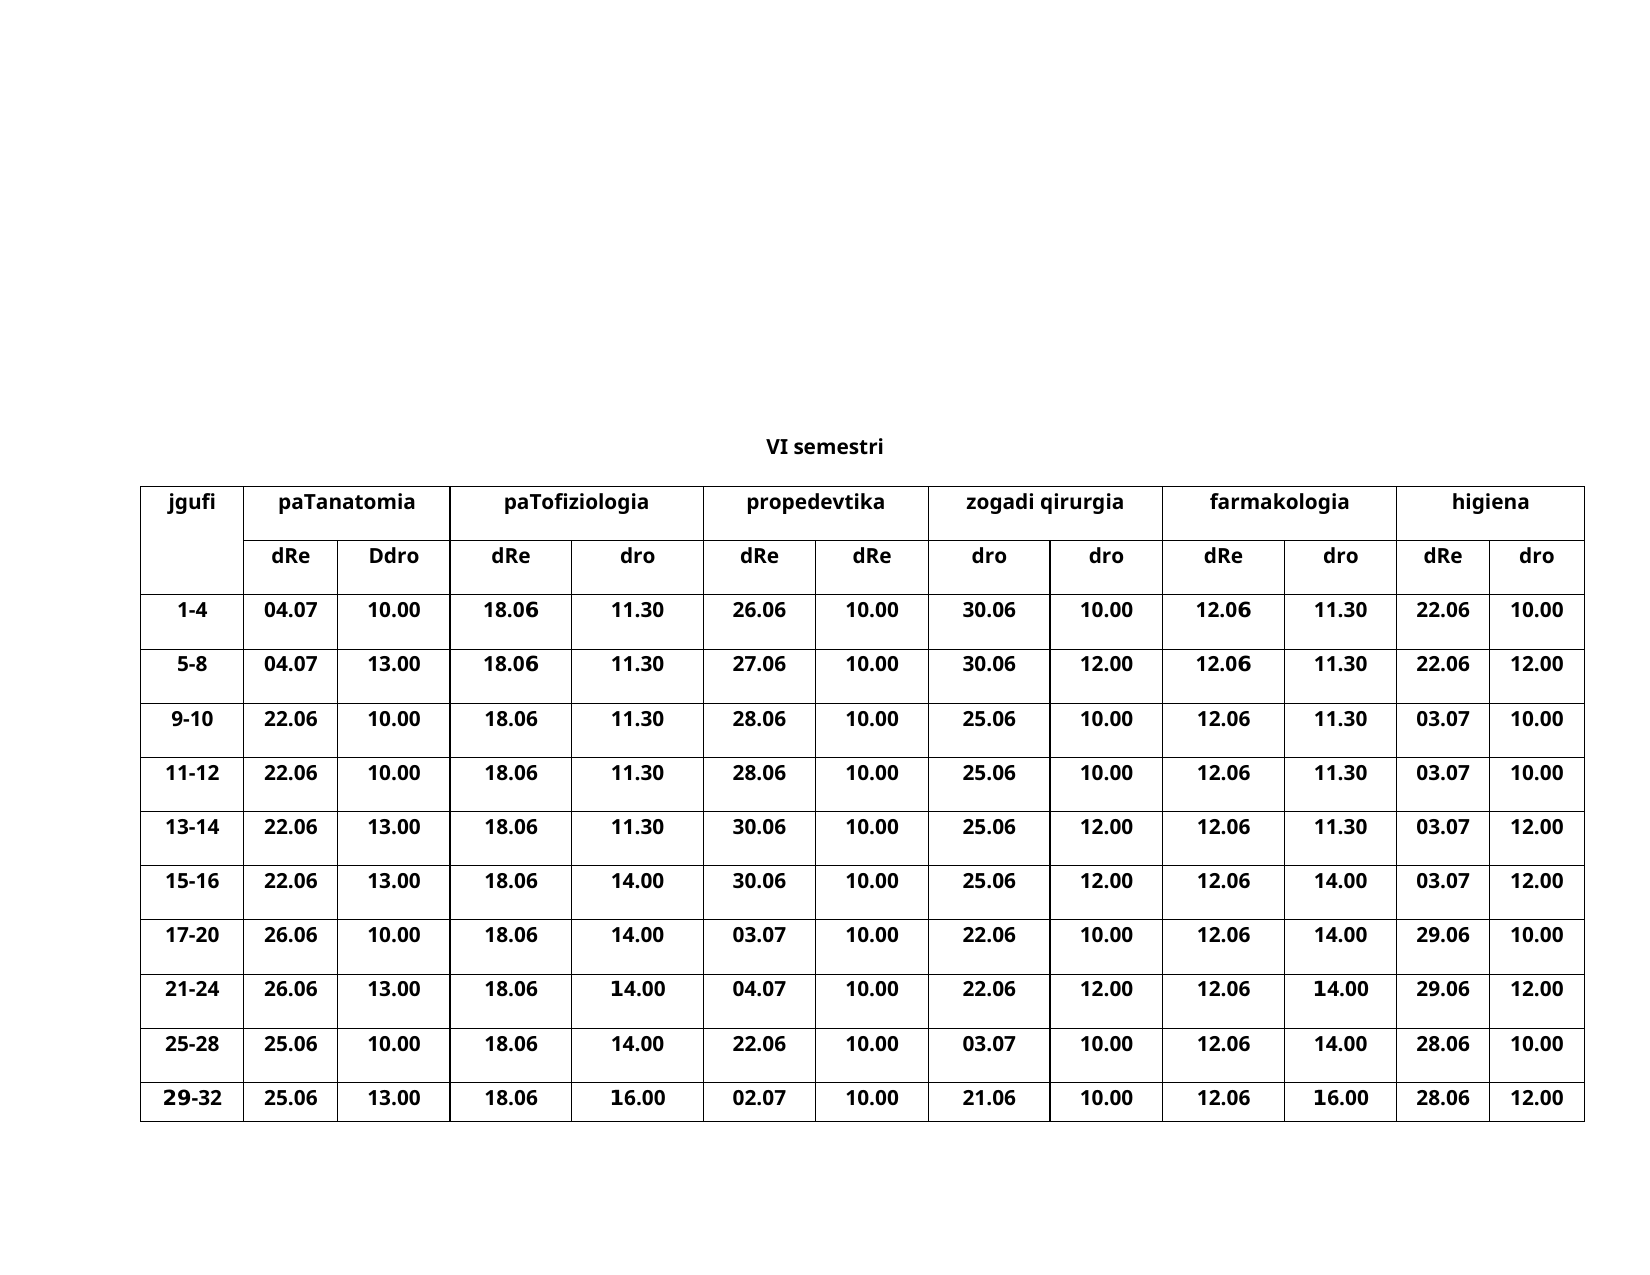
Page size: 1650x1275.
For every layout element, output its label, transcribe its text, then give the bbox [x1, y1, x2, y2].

table_cell 28.06 [704, 704, 815, 757]
table_cell 12.00 [1490, 650, 1584, 703]
table_cell 25.06 [244, 1029, 337, 1082]
table_cell 14.00 [1285, 1029, 1396, 1082]
table_cell 28.06 [1397, 1029, 1489, 1082]
table_cell 27.06 [704, 650, 815, 703]
table_cell 29.06 [1397, 920, 1489, 973]
table_cell 12.00 [1490, 812, 1584, 865]
table_cell 17-20 [141, 920, 243, 973]
table_cell 29.06 [1397, 975, 1489, 1028]
table_cell 04.07 [244, 650, 337, 703]
table_cell 10.00 [816, 920, 928, 973]
table_cell 26.06 [704, 595, 815, 648]
table_cell 12.06 [1163, 704, 1284, 757]
table_cell 18.06 [451, 975, 571, 1028]
table_header farmakologia [1163, 487, 1396, 540]
table_cell 10.00 [1490, 1029, 1584, 1082]
table_cell 14.00 [572, 975, 703, 1028]
table_cell 13.00 [338, 812, 449, 865]
table_cell 18.06 [451, 758, 571, 811]
table_cell 22.06 [244, 758, 337, 811]
table_cell 10.00 [816, 595, 928, 648]
table_cell dRe [1163, 541, 1284, 594]
table_cell 10.00 [1490, 758, 1584, 811]
table_cell 11.30 [572, 595, 703, 648]
table_cell 16.00 [1285, 1083, 1396, 1121]
table_cell 25.06 [929, 758, 1049, 811]
table_cell 12.00 [1051, 812, 1162, 865]
table_cell 22.06 [929, 920, 1049, 973]
table_cell 10.00 [816, 650, 928, 703]
table_cell 9-10 [141, 704, 243, 757]
table_cell dRe [1397, 541, 1489, 594]
table_cell dRe [451, 541, 571, 594]
table_cell dro [1285, 541, 1396, 594]
table_cell 1-4 [141, 595, 243, 648]
table_cell 03.07 [1397, 812, 1489, 865]
table_cell 12.00 [1051, 975, 1162, 1028]
table_cell dRe [816, 541, 928, 594]
table_cell 10.00 [1051, 920, 1162, 973]
table_cell dro [1051, 541, 1162, 594]
table_cell 10.00 [1051, 1083, 1162, 1121]
table_cell 10.00 [1051, 758, 1162, 811]
table_cell 13-14 [141, 812, 243, 865]
table_cell 30.06 [929, 650, 1049, 703]
table_cell 10.00 [816, 1029, 928, 1082]
table_cell 11.30 [572, 812, 703, 865]
table_cell 22.06 [704, 1029, 815, 1082]
table_cell 03.07 [704, 920, 815, 973]
table_cell 10.00 [338, 1029, 449, 1082]
table_cell 18.06 [451, 920, 571, 973]
table_cell 18.06 [451, 1029, 571, 1082]
table_cell 13.00 [338, 866, 449, 919]
table_cell dro [572, 541, 703, 594]
table_cell dRe [244, 541, 337, 594]
table_cell 12.06 [1163, 975, 1284, 1028]
table_cell 12.00 [1490, 866, 1584, 919]
table_cell 11-12 [141, 758, 243, 811]
table_cell 28.06 [1397, 1083, 1489, 1121]
table_header paTanatomia [244, 487, 449, 540]
table_cell 11.30 [572, 758, 703, 811]
table_cell 03.07 [1397, 866, 1489, 919]
table_cell 10.00 [1051, 704, 1162, 757]
text VI semestri [150, 433, 1500, 461]
table_cell 14.00 [1285, 920, 1396, 973]
table_cell 13.00 [338, 975, 449, 1028]
table_cell 12.06 [1163, 866, 1284, 919]
table_cell 11.30 [1285, 758, 1396, 811]
table_cell 10.00 [1051, 1029, 1162, 1082]
table_header higiena [1397, 487, 1584, 540]
table_cell 02.07 [704, 1083, 815, 1121]
table_cell 10.00 [338, 758, 449, 811]
table_cell 10.00 [1490, 704, 1584, 757]
table_cell 14.00 [1285, 866, 1396, 919]
table_cell 22.06 [929, 975, 1049, 1028]
table_cell 12.00 [1490, 975, 1584, 1028]
table_cell 11.30 [1285, 595, 1396, 648]
table_cell 22.06 [1397, 595, 1489, 648]
table_cell 13.00 [338, 650, 449, 703]
table_cell 12.06 [1163, 650, 1284, 703]
table_cell 11.30 [1285, 704, 1396, 757]
table_cell 12.06 [1163, 1029, 1284, 1082]
table_cell 13.00 [338, 1083, 449, 1121]
table_cell 12.06 [1163, 812, 1284, 865]
table_cell 10.00 [338, 704, 449, 757]
table_cell 10.00 [1490, 595, 1584, 648]
table_cell 10.00 [338, 920, 449, 973]
table_cell 10.00 [816, 758, 928, 811]
table_cell 30.06 [929, 595, 1049, 648]
table_cell 26.06 [244, 975, 337, 1028]
table_cell 25.06 [244, 1083, 337, 1121]
table_cell 28.06 [704, 758, 815, 811]
table_cell 10.00 [338, 595, 449, 648]
table_cell 12.00 [1051, 866, 1162, 919]
table_cell 12.06 [1163, 1083, 1284, 1121]
table_cell 10.00 [816, 866, 928, 919]
table_cell 10.00 [816, 1083, 928, 1121]
table_cell dro [929, 541, 1049, 594]
table_cell 25-28 [141, 1029, 243, 1082]
table_cell 18.06 [451, 704, 571, 757]
table_cell 14.00 [572, 866, 703, 919]
table_header jgufi [141, 487, 243, 594]
table_cell 5-8 [141, 650, 243, 703]
table_cell 12.06 [1163, 920, 1284, 973]
table_cell 14.00 [572, 1029, 703, 1082]
table_cell 29-32 [141, 1083, 243, 1121]
table_cell 30.06 [704, 866, 815, 919]
table_cell 10.00 [1490, 920, 1584, 973]
table_cell 18.06 [451, 866, 571, 919]
table_cell 12.06 [1163, 595, 1284, 648]
table_cell 30.06 [704, 812, 815, 865]
table_cell 22.06 [244, 704, 337, 757]
table_cell 10.00 [816, 812, 928, 865]
table_cell 10.00 [816, 975, 928, 1028]
table_cell 18.06 [451, 1083, 571, 1121]
table_cell Ddro [338, 541, 449, 594]
table_cell 12.06 [1163, 758, 1284, 811]
table_cell 18.06 [451, 812, 571, 865]
table_cell 12.00 [1490, 1083, 1584, 1121]
table_cell 11.30 [1285, 650, 1396, 703]
table_cell 26.06 [244, 920, 337, 973]
table_cell 25.06 [929, 812, 1049, 865]
table_cell 21.06 [929, 1083, 1049, 1121]
table_header propedevtika [704, 487, 928, 540]
table_cell 12.00 [1051, 650, 1162, 703]
table_cell 21-24 [141, 975, 243, 1028]
table_cell 03.07 [1397, 758, 1489, 811]
table_cell 16.00 [572, 1083, 703, 1121]
table_cell 10.00 [816, 704, 928, 757]
table_cell 04.07 [704, 975, 815, 1028]
table_cell 04.07 [244, 595, 337, 648]
table_cell 03.07 [1397, 704, 1489, 757]
table_cell 22.06 [244, 812, 337, 865]
table_cell 03.07 [929, 1029, 1049, 1082]
table_cell dRe [704, 541, 815, 594]
table_cell 22.06 [244, 866, 337, 919]
table_cell 14.00 [572, 920, 703, 973]
table_cell 22.06 [1397, 650, 1489, 703]
table_cell 10.00 [1051, 595, 1162, 648]
table_header zogadi qirurgia [929, 487, 1162, 540]
table_cell 14.00 [1285, 975, 1396, 1028]
table_cell 11.30 [1285, 812, 1396, 865]
table_cell 11.30 [572, 650, 703, 703]
table_cell 18.06 [451, 650, 571, 703]
table_cell 11.30 [572, 704, 703, 757]
table_cell 18.06 [451, 595, 571, 648]
table_cell 25.06 [929, 704, 1049, 757]
table_cell 15-16 [141, 866, 243, 919]
table_cell 25.06 [929, 866, 1049, 919]
table_header paTofiziologia [451, 487, 703, 540]
table_cell dro [1490, 541, 1584, 594]
